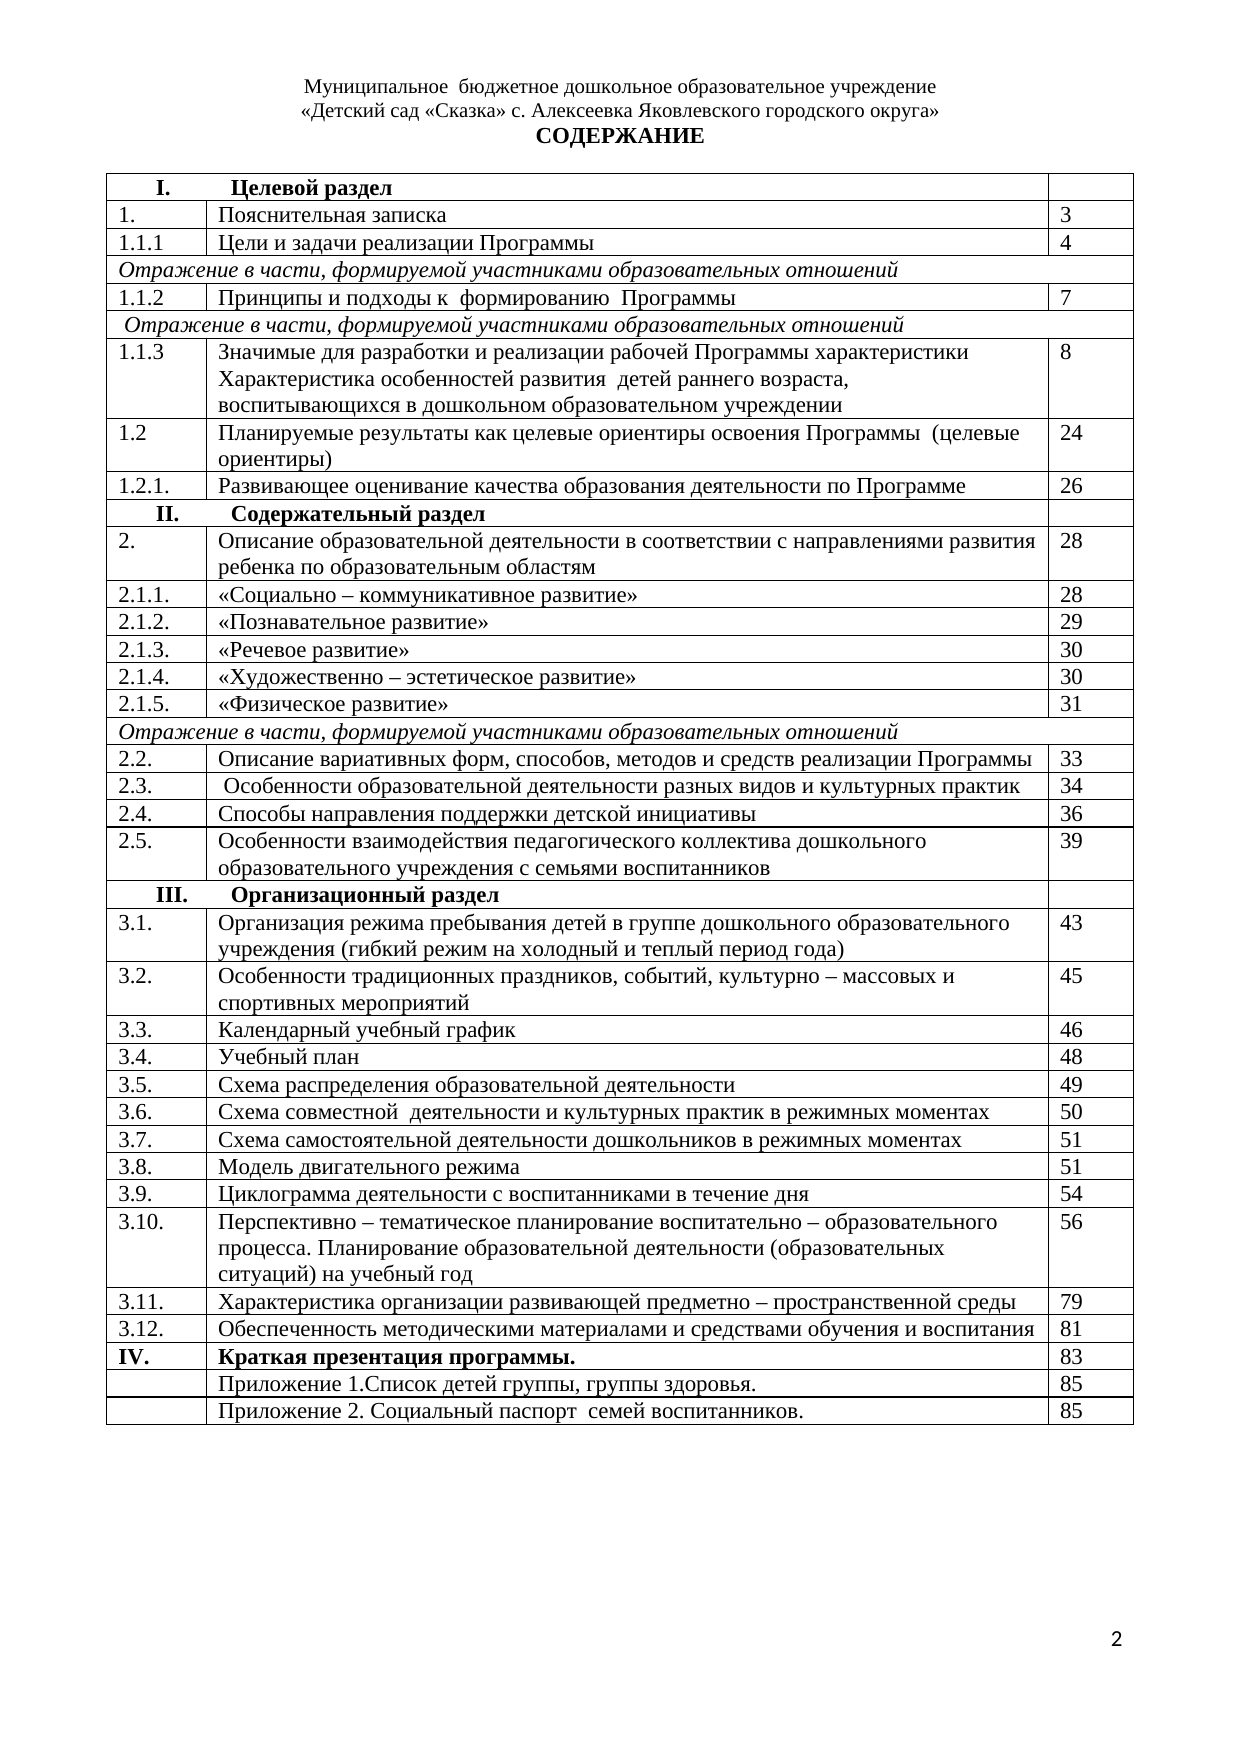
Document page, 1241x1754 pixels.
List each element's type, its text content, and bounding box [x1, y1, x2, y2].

table_cell 3.3. [107, 1016, 206, 1042]
table_cell 3.12. [107, 1315, 206, 1342]
table_cell 29 [1049, 608, 1133, 634]
table_cell 1.2 [107, 419, 206, 471]
table_cell 28 [1049, 527, 1133, 580]
table_cell «Речевое развитие» [207, 636, 1048, 662]
table_cell 30 [1049, 636, 1133, 662]
table_cell 83 [1049, 1343, 1133, 1369]
table_cell Описание вариативных форм, способов, методов и средств реализации Программы [207, 745, 1048, 772]
table_cell 30 [1049, 663, 1133, 689]
table_cell 79 [1049, 1288, 1133, 1314]
table_cell 48 [1049, 1044, 1133, 1070]
table_cell Приложение 1.Список детей группы, группы здоровья. [207, 1370, 1048, 1396]
table_cell Приложение 2. Социальный паспорт семей воспитанников. [207, 1398, 1048, 1424]
table_cell 2.1.4. [107, 663, 206, 689]
table_cell Планируемые результаты как целевые ориентиры освоения Программы (целевые ориентиры) [207, 419, 1048, 471]
table_cell 1.2.1. [107, 472, 206, 499]
table_cell Особенности взаимодействия педагогического коллектива дошкольного образовательного учреждения с семьями воспитанников [207, 828, 1048, 880]
table_cell Отражение в части, формируемой участниками образовательных отношений [107, 256, 1133, 283]
table_cell 1.1.3 [107, 339, 206, 417]
table_cell [107, 1370, 206, 1396]
table_cell 26 [1049, 472, 1133, 499]
table_cell Особенности образовательной деятельности разных видов и культурных практик [207, 773, 1048, 799]
table_cell 51 [1049, 1153, 1133, 1179]
table_cell 3.5. [107, 1071, 206, 1097]
table_cell Обеспеченность методическими материалами и средствами обучения и воспитания [207, 1315, 1048, 1342]
table_header [1049, 174, 1133, 200]
table_cell 50 [1049, 1098, 1133, 1124]
table_cell IV. [107, 1343, 206, 1369]
table_cell 2.4. [107, 800, 206, 826]
table_cell 33 [1049, 745, 1133, 772]
table_cell «Социально – коммуникативное развитие» [207, 581, 1048, 607]
table_cell 34 [1049, 773, 1133, 799]
table_header Целевой раздел [107, 174, 1048, 200]
table_cell 8 [1049, 339, 1133, 417]
table_cell 2.3. [107, 773, 206, 799]
table_cell Схема совместной деятельности и культурных практик в режимных моментах [207, 1098, 1048, 1124]
table_cell 1.1.2 [107, 284, 206, 310]
table_cell 3.9. [107, 1180, 206, 1207]
table_cell Цели и задачи реализации Программы [207, 229, 1048, 255]
table_cell Перспективно – тематическое планирование воспитательно – образовательного процесса. Планирование образовательной деятельности (образовательных ситуаций) на учебный год [207, 1208, 1048, 1287]
table_cell 2.1.1. [107, 581, 206, 607]
table_cell 54 [1049, 1180, 1133, 1207]
table_cell 3.4. [107, 1044, 206, 1070]
table_cell 43 [1049, 909, 1133, 961]
table_cell 85 [1049, 1398, 1133, 1424]
table_cell Характеристика организации развивающей предметно – пространственной среды [207, 1288, 1048, 1314]
table_cell 3.8. [107, 1153, 206, 1179]
table_cell Отражение в части, формируемой участниками образовательных отношений [107, 311, 1133, 337]
table_cell 28 [1049, 581, 1133, 607]
table_cell Пояснительная записка [207, 201, 1048, 228]
table_cell 39 [1049, 828, 1133, 880]
table_cell 3.10. [107, 1208, 206, 1287]
table_cell 1. [107, 201, 206, 228]
table_cell Содержательный раздел [107, 500, 1048, 526]
table_cell [107, 1398, 206, 1424]
table_cell 56 [1049, 1208, 1133, 1287]
table_cell 2.5. [107, 828, 206, 880]
table_cell Способы направления поддержки детской инициативы [207, 800, 1048, 826]
table_cell Описание образовательной деятельности в соответствии с направлениями развития ребенка по образовательным областям [207, 527, 1048, 580]
table_cell Значимые для разработки и реализации рабочей Программы характеристики Характеристика особенностей развития детей раннего возраста, воспитывающихся в дошкольном образовательном учреждении [207, 339, 1048, 417]
table_cell 3.11. [107, 1288, 206, 1314]
table_cell Развивающее оценивание качества образования деятельности по Программе [207, 472, 1048, 499]
table_cell 3.6. [107, 1098, 206, 1124]
table_cell Особенности традиционных праздников, событий, культурно – массовых и спортивных мероприятий [207, 962, 1048, 1015]
table_cell 1.1.1 [107, 229, 206, 255]
table_cell «Познавательное развитие» [207, 608, 1048, 634]
table_cell 4 [1049, 229, 1133, 255]
table_cell 7 [1049, 284, 1133, 310]
table_cell Организация режима пребывания детей в группе дошкольного образовательного учреждения (гибкий режим на холодный и теплый период года) [207, 909, 1048, 961]
table_cell [1049, 881, 1133, 907]
table_cell 51 [1049, 1126, 1133, 1152]
table_cell 2.1.5. [107, 690, 206, 717]
table_cell Учебный план [207, 1044, 1048, 1070]
table_cell Принципы и подходы к формированию Программы [207, 284, 1048, 310]
table_cell 81 [1049, 1315, 1133, 1342]
table_cell 2.2. [107, 745, 206, 772]
table_cell 49 [1049, 1071, 1133, 1097]
table_cell [1049, 500, 1133, 526]
table_cell 3.7. [107, 1126, 206, 1152]
table_cell Краткая презентация программы. [207, 1343, 1048, 1369]
table_cell 85 [1049, 1370, 1133, 1396]
table_cell 3 [1049, 201, 1133, 228]
table_cell Модель двигательного режима [207, 1153, 1048, 1179]
table_cell 31 [1049, 690, 1133, 717]
table_cell Организационный раздел [107, 881, 1048, 907]
table_cell «Художественно – эстетическое развитие» [207, 663, 1048, 689]
table_cell 2.1.3. [107, 636, 206, 662]
table_cell Схема распределения образовательной деятельности [207, 1071, 1048, 1097]
table_cell 2.1.2. [107, 608, 206, 634]
table_cell 3.1. [107, 909, 206, 961]
table_cell 36 [1049, 800, 1133, 826]
table_cell 24 [1049, 419, 1133, 471]
table_cell 45 [1049, 962, 1133, 1015]
table_cell Схема самостоятельной деятельности дошкольников в режимных моментах [207, 1126, 1048, 1152]
table_cell Календарный учебный график [207, 1016, 1048, 1042]
table_cell 2. [107, 527, 206, 580]
table_cell «Физическое развитие» [207, 690, 1048, 717]
table_cell 46 [1049, 1016, 1133, 1042]
table_cell 3.2. [107, 962, 206, 1015]
table_cell Циклограмма деятельности с воспитанниками в течение дня [207, 1180, 1048, 1207]
text СОДЕРЖАНИЕ [118, 122, 1122, 148]
table_cell Отражение в части, формируемой участниками образовательных отношений [107, 718, 1133, 744]
